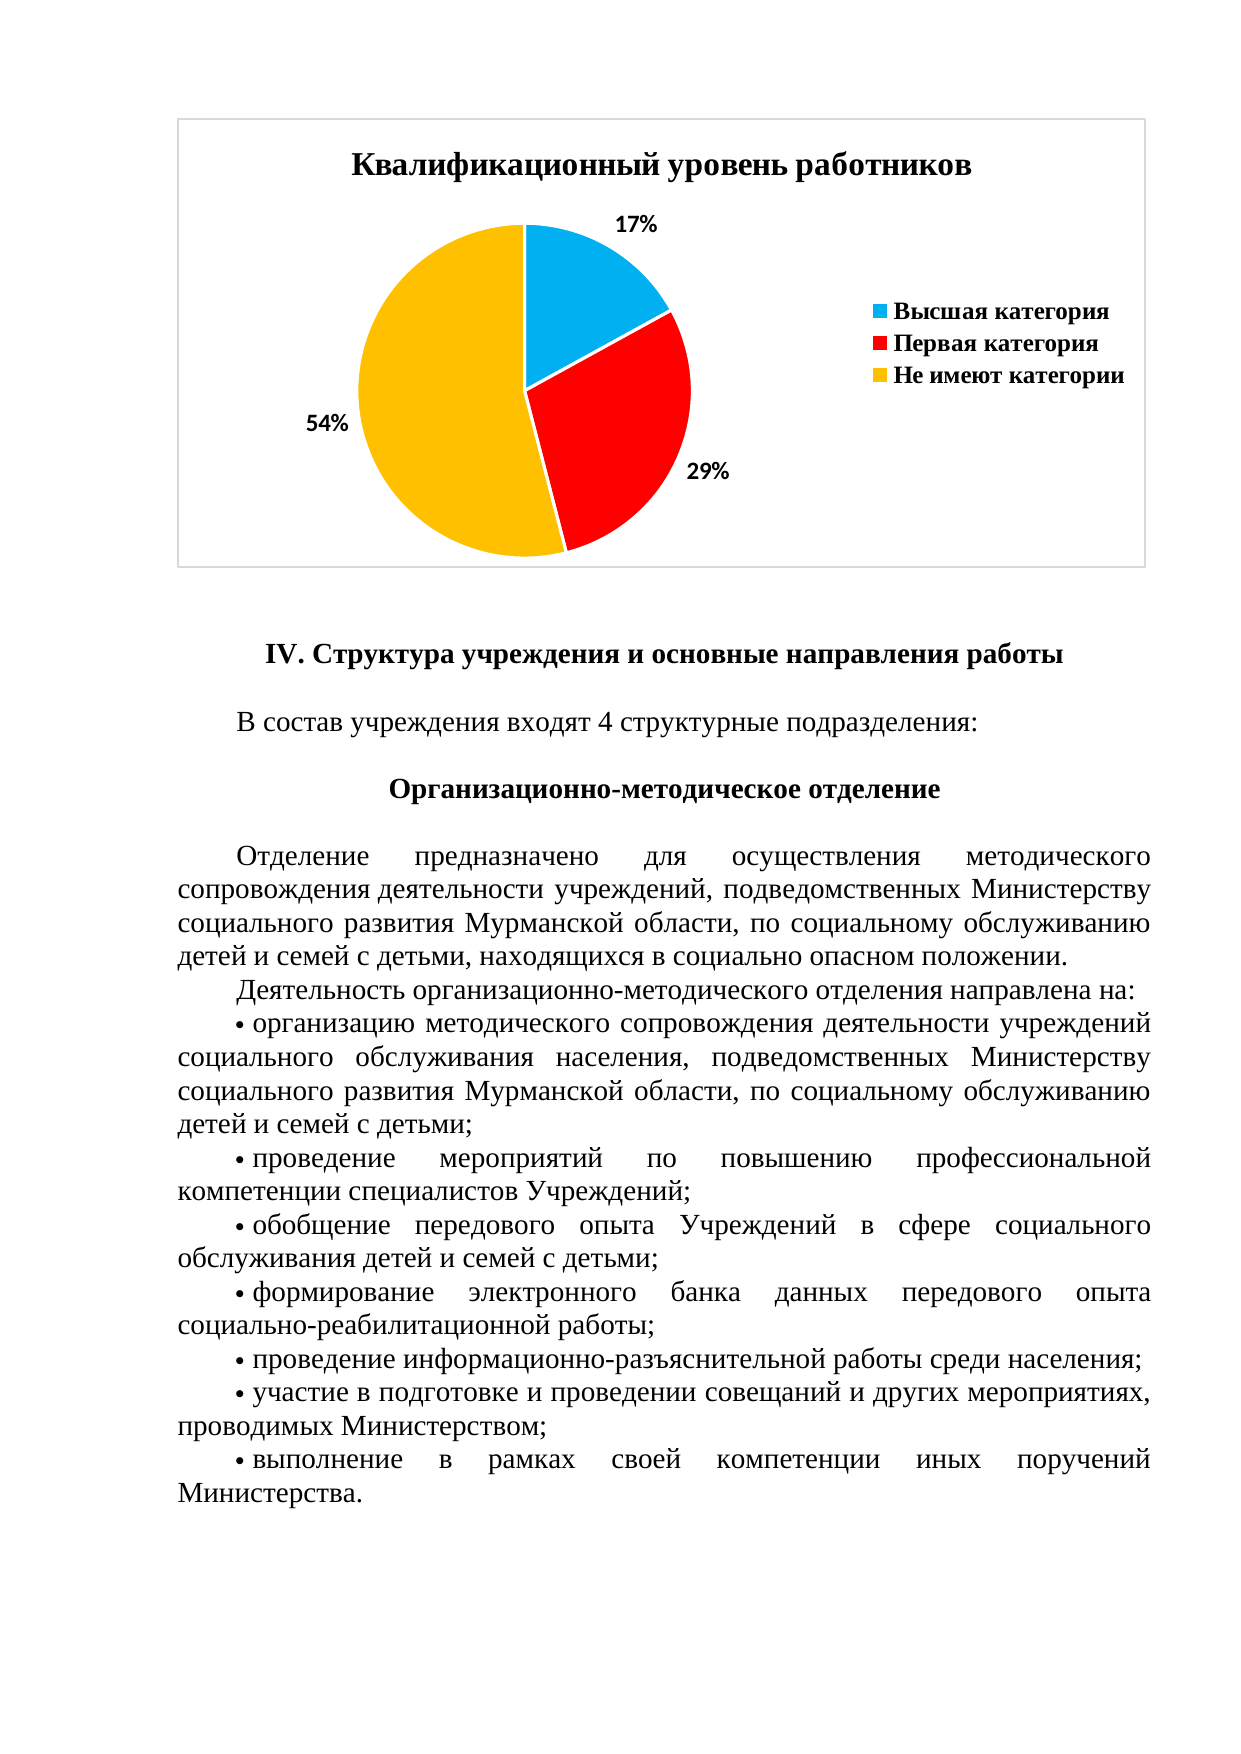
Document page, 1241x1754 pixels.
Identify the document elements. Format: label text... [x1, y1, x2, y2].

text Деятельность организационно-методического отделения направлена на: [177, 972, 1152, 1006]
list участие в подготовке и проведении совещаний и других мероприятиях, проводимых Министерством; [177, 1374, 1152, 1442]
text Отделение предназначено для осуществления методического сопровождения деятельности учреждений, подведомственных Министерству социального развития Мурманской области, по социальному обслуживанию детей и семей с детьми, находящихся в социально опасном положении. [177, 838, 1152, 972]
text IV. Структура учреждения и основные направления работы [177, 637, 1152, 670]
text В состав учреждения входят 4 структурные подразделения: [177, 704, 1152, 737]
list проведение информационно-разъяснительной работы среди населения; [177, 1341, 1152, 1374]
text Организационно-методическое отделение [177, 771, 1152, 804]
list обобщение передового опыта Учреждений в сфере социального обслуживания детей и семей с детьми; [177, 1207, 1152, 1274]
list выполнение в рамках своей компетенции иных поручений Министерства. [177, 1442, 1152, 1509]
list организацию методического сопровождения деятельности учреждений социального обслуживания населения, подведомственных Министерству социального развития Мурманской области, по социальному обслуживанию детей и семей с детьми; [177, 1006, 1152, 1140]
list формирование электронного банка данных передового опыта социально-реабилитационной работы; [177, 1274, 1152, 1341]
list проведение мероприятий по повышению профессиональной компетенции специалистов Учреждений; [177, 1140, 1152, 1207]
